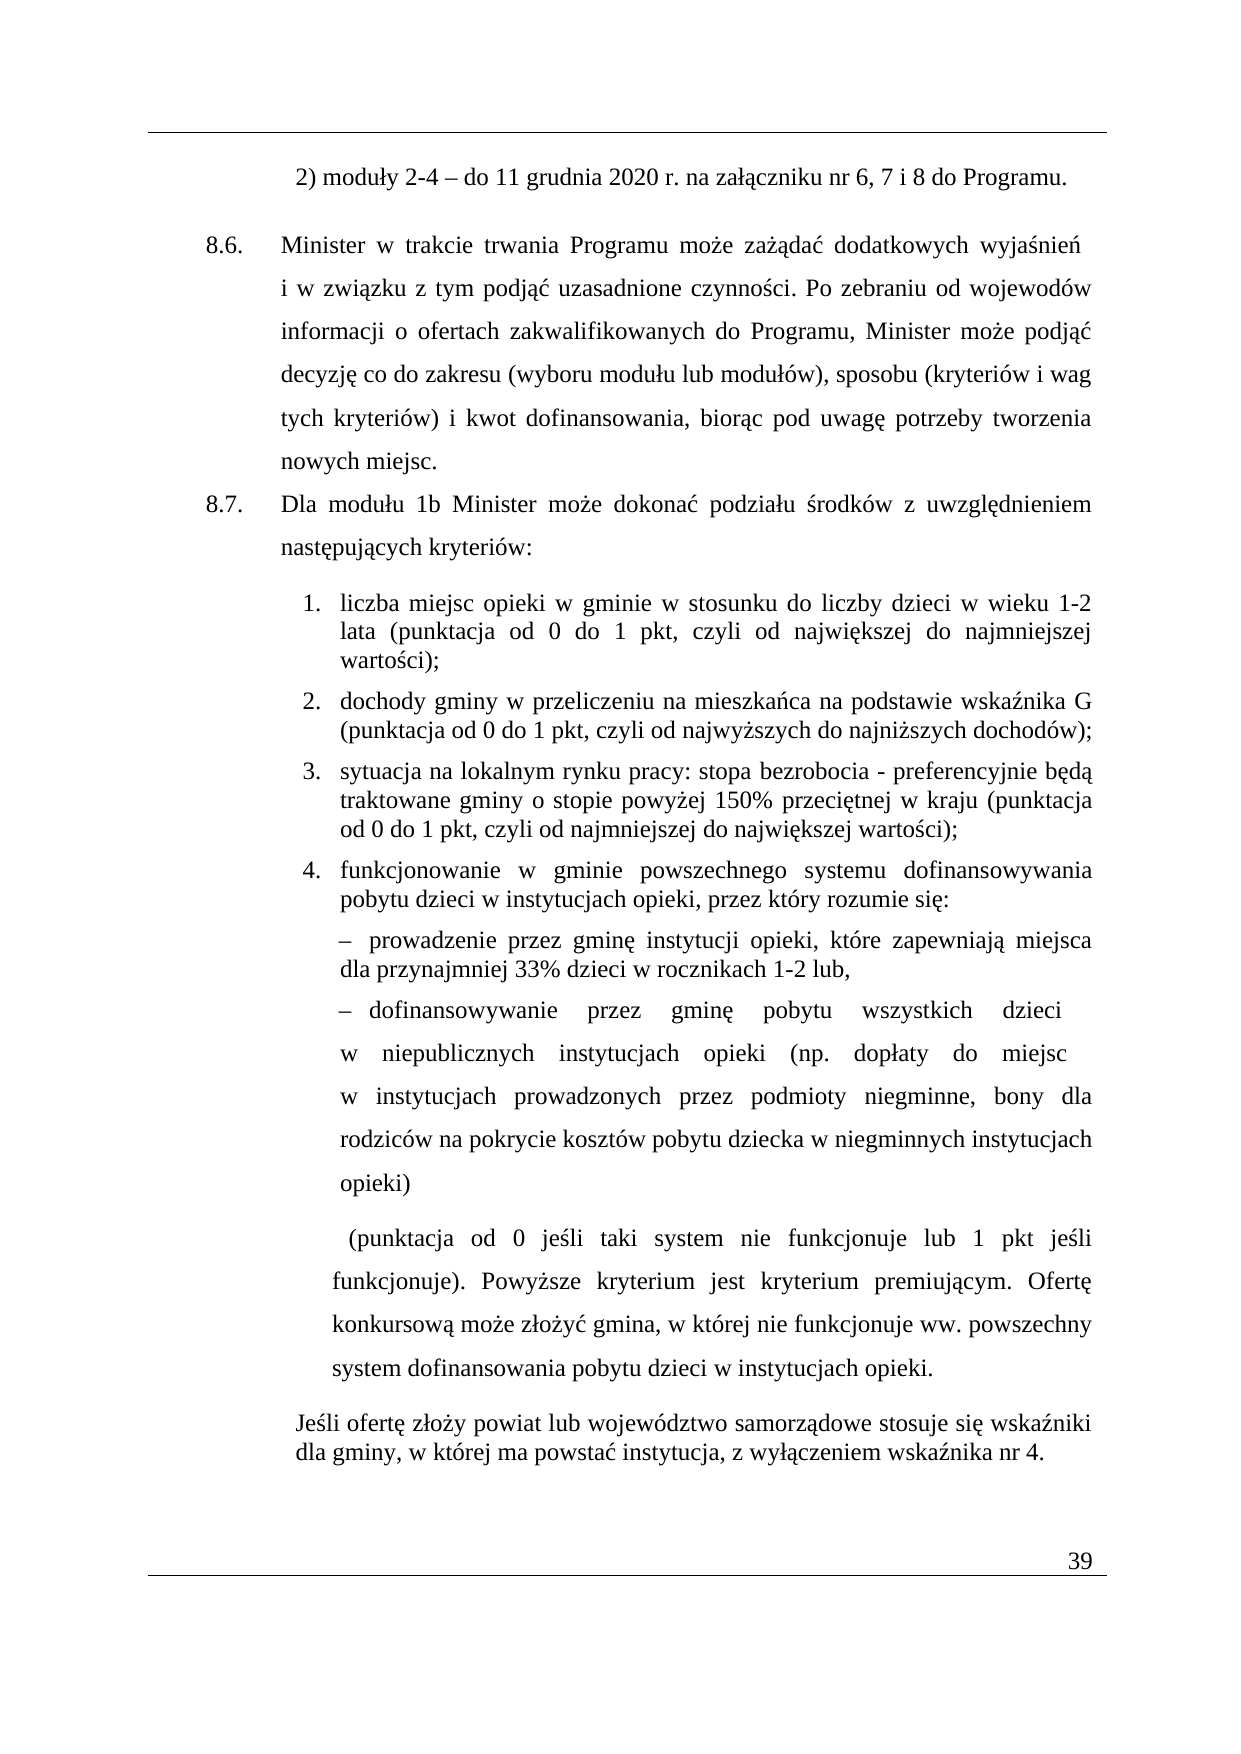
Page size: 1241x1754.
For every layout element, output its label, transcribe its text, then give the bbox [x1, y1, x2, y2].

text 2) moduły 2-4 – do 11 grudnia 2020 r. na załączniku nr 6, 7 i 8 do Programu. [295, 162, 1092, 191]
list Jeśli ofertę złoży powiat lub województwo samorządowe stosuje się wskaźniki dla gminy, w której ma powstać instytucja, z wyłączeniem wskaźnika nr 4. [295, 1408, 1092, 1466]
list liczba miejsc opieki w gminie w stosunku do liczby dzieci w wieku 1-2 lata (punktacja od 0 do 1 pkt, czyli od największej do najmniejszej wartości); [302, 588, 1092, 674]
list funkcjonowanie w gminie powszechnego systemu dofinansowywania pobytu dzieci w instytucjach opieki, przez który rozumie się: [302, 855, 1092, 913]
list dochody gminy w przeliczeniu na mieszkańca na podstawie wskaźnika G (punktacja od 0 do 1 pkt, czyli od najwyższych do najniższych dochodów); [302, 686, 1092, 744]
list dofinansowywanie przez gminę pobytu wszystkich dzieci w niepublicznych instytucjach opieki (np. dopłaty do miejsc w instytucjach prowadzonych przez podmioty niegminne, bony dla rodziców na pokrycie kosztów pobytu dziecka w niegminnych instytucjach opieki) [338, 995, 1092, 1196]
subtitle Minister w trakcie trwania Programu może zażądać dodatkowych wyjaśnień i w związku z tym podjąć uzasadnione czynności. Po zebraniu od wojewodów informacji o ofertach zakwalifikowanych do Programu, Minister może podjąć decyzję co do zakresu (wyboru modułu lub modułów), sposobu (kryteriów i wag tych kryteriów) i kwot dofinansowania, biorąc pod uwagę potrzeby tworzenia nowych miejsc. [206, 230, 1092, 474]
list sytuacja na lokalnym rynku pracy: stopa bezrobocia - preferencyjnie będą traktowane gminy o stopie powyżej 150% przeciętnej w kraju (punktacja od 0 do 1 pkt, czyli od najmniejszej do największej wartości); [302, 756, 1092, 843]
subtitle Dla modułu 1b Minister może dokonać podziału środków z uwzględnieniem następujących kryteriów: [206, 489, 1092, 561]
list prowadzenie przez gminę instytucji opieki, które zapewniają miejsca dla przynajmniej 33% dzieci w rocznikach 1-2 lub, [338, 925, 1092, 983]
list (punktacja od 0 jeśli taki system nie funkcjonuje lub 1 pkt jeśli funkcjonuje). Powyższe kryterium jest kryterium premiującym. Ofertę konkursową może złożyć gmina, w której nie funkcjonuje ww. powszechny system dofinansowania pobytu dzieci w instytucjach opieki. [332, 1223, 1092, 1381]
